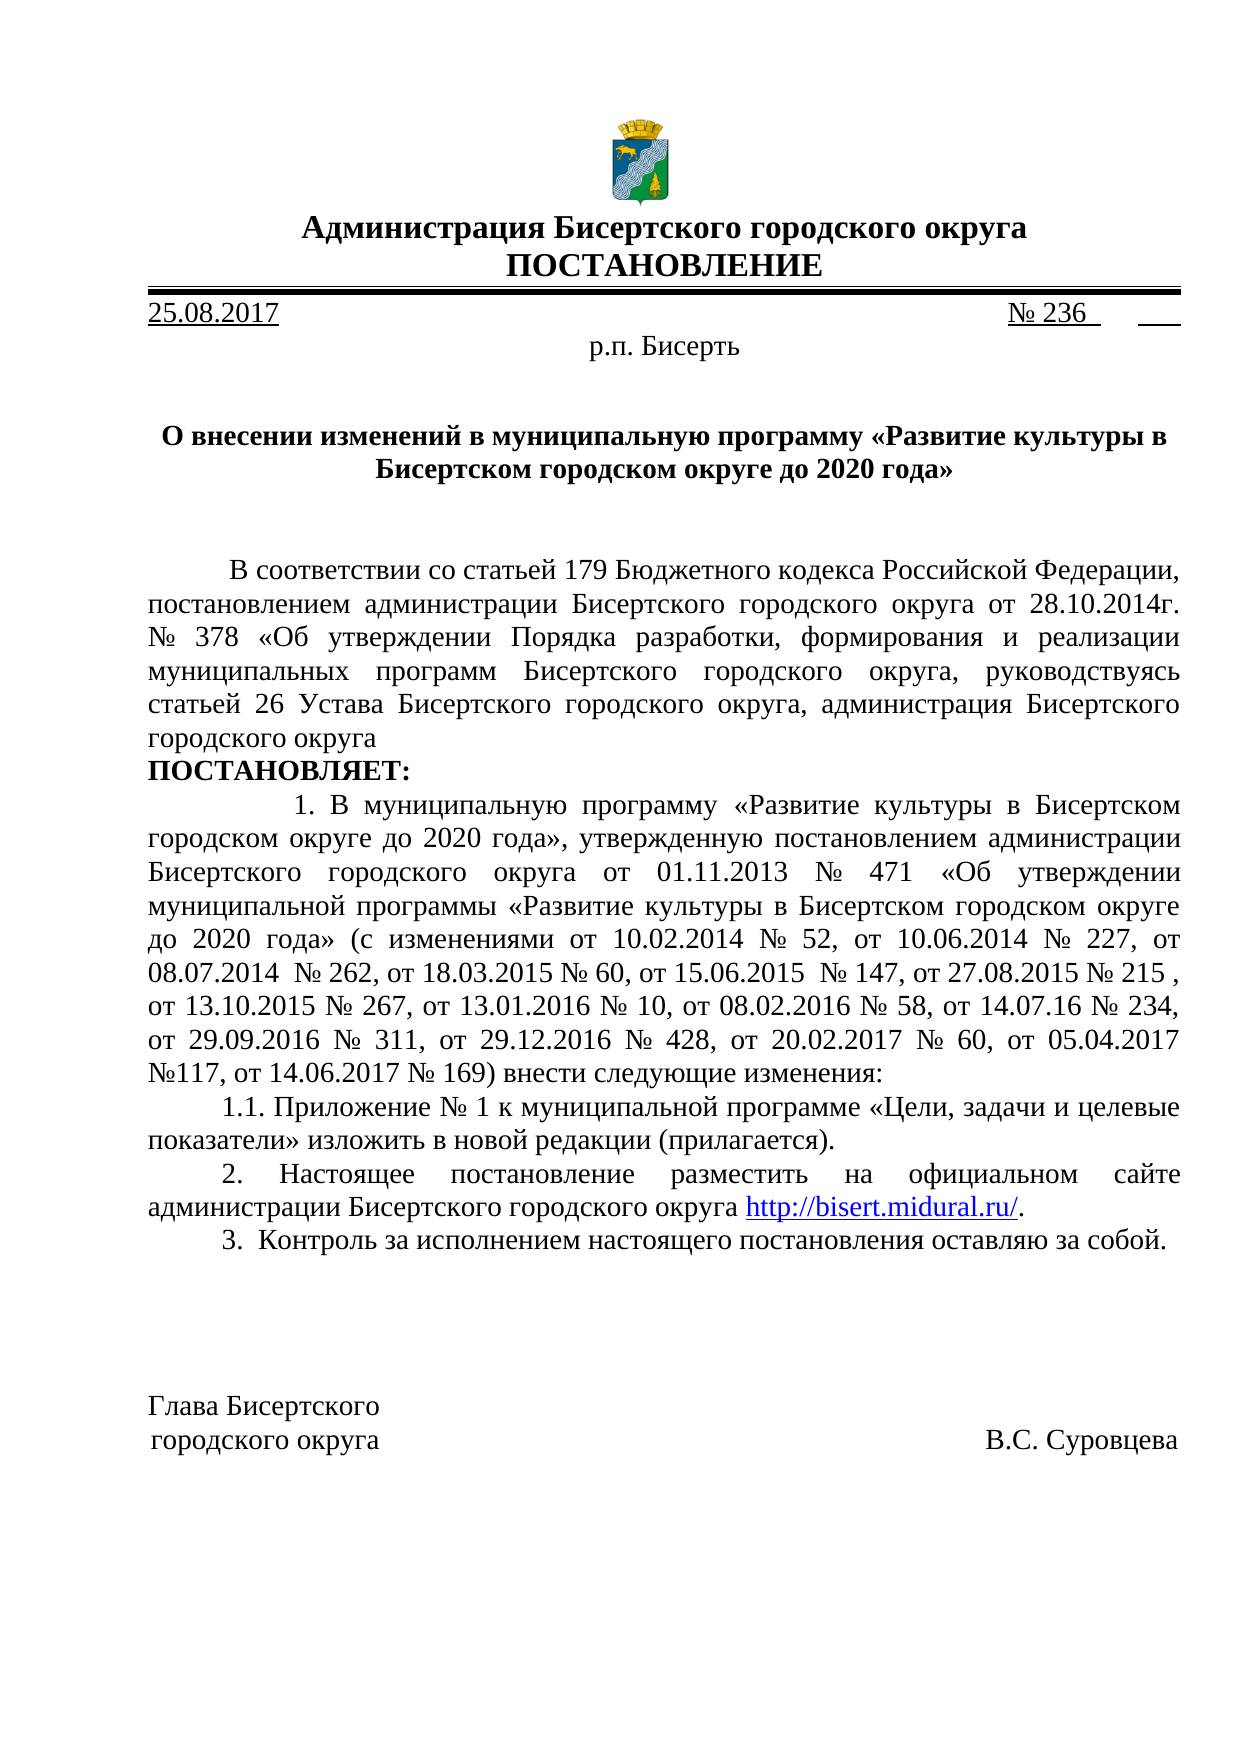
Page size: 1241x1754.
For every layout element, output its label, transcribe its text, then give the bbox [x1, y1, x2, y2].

text ПОСТАНОВЛЕНИЕ [148, 245, 1181, 286]
text 2. Настоящее постановление разместить на официальном сайте администрации Бисертского городского округа http://bisert.midural.ru/. [148, 1156, 1181, 1223]
text О внесении изменений в муниципальную программу «Развитие культуры в Бисертском городском округе до 2020 года» [148, 418, 1181, 485]
text городского округа В.С. Суровцева [148, 1422, 1181, 1455]
text 1. В муниципальную программу «Развитие культуры в Бисертском городском округе до 2020 года», утвержденную постановлением администрации Бисертского городского округа от 01.11.2013 № 471 «Об утверждении муниципальной программы «Развитие культуры в Бисертском городском округе до 2020 года» (с изменениями от 10.02.2014 № 52, от 10.06.2014 № 227, от 08.07.2014 № 262, от 18.03.2015 № 60, от 15.06.2015 № 147, от 27.08.2015 № 215 , от 13.10.2015 № 267, от 13.01.2016 № 10, от 08.02.2016 № 58, от 14.07.16 № 234, от 29.09.2016 № 311, от 29.12.2016 № 428, от 20.02.2017 № 60, от 05.04.2017 №117, от 14.06.2017 № 169) внести следующие изменения: [148, 787, 1181, 1089]
text ПОСТАНОВЛЯЕТ: [148, 753, 1181, 787]
text 3. Контроль за исполнением настоящего постановления оставляю за собой. [150, 1223, 1181, 1256]
text р.п. Бисерть [148, 328, 1181, 362]
text В соответствии со статьей 179 Бюджетного кодекса Российской Федерации, постановлением администрации Бисертского городского округа от 28.10.2014г. № 378 «Об утверждении Порядка разработки, формирования и реализации муниципальных программ Бисертского городского округа, руководствуясь статьей 26 Устава Бисертского городского округа, администрация Бисертского городского округа [148, 552, 1181, 753]
picture [607, 118, 674, 207]
text Глава Бисертского [148, 1388, 1181, 1422]
text Администрация Бисертского городского округа [148, 207, 1181, 245]
text 1.1. Приложение № 1 к муниципальной программе «Цели, задачи и целевые показатели» изложить в новой редакции (прилагается). [148, 1089, 1181, 1156]
text 25.08.2017 № 236 [148, 295, 1181, 328]
